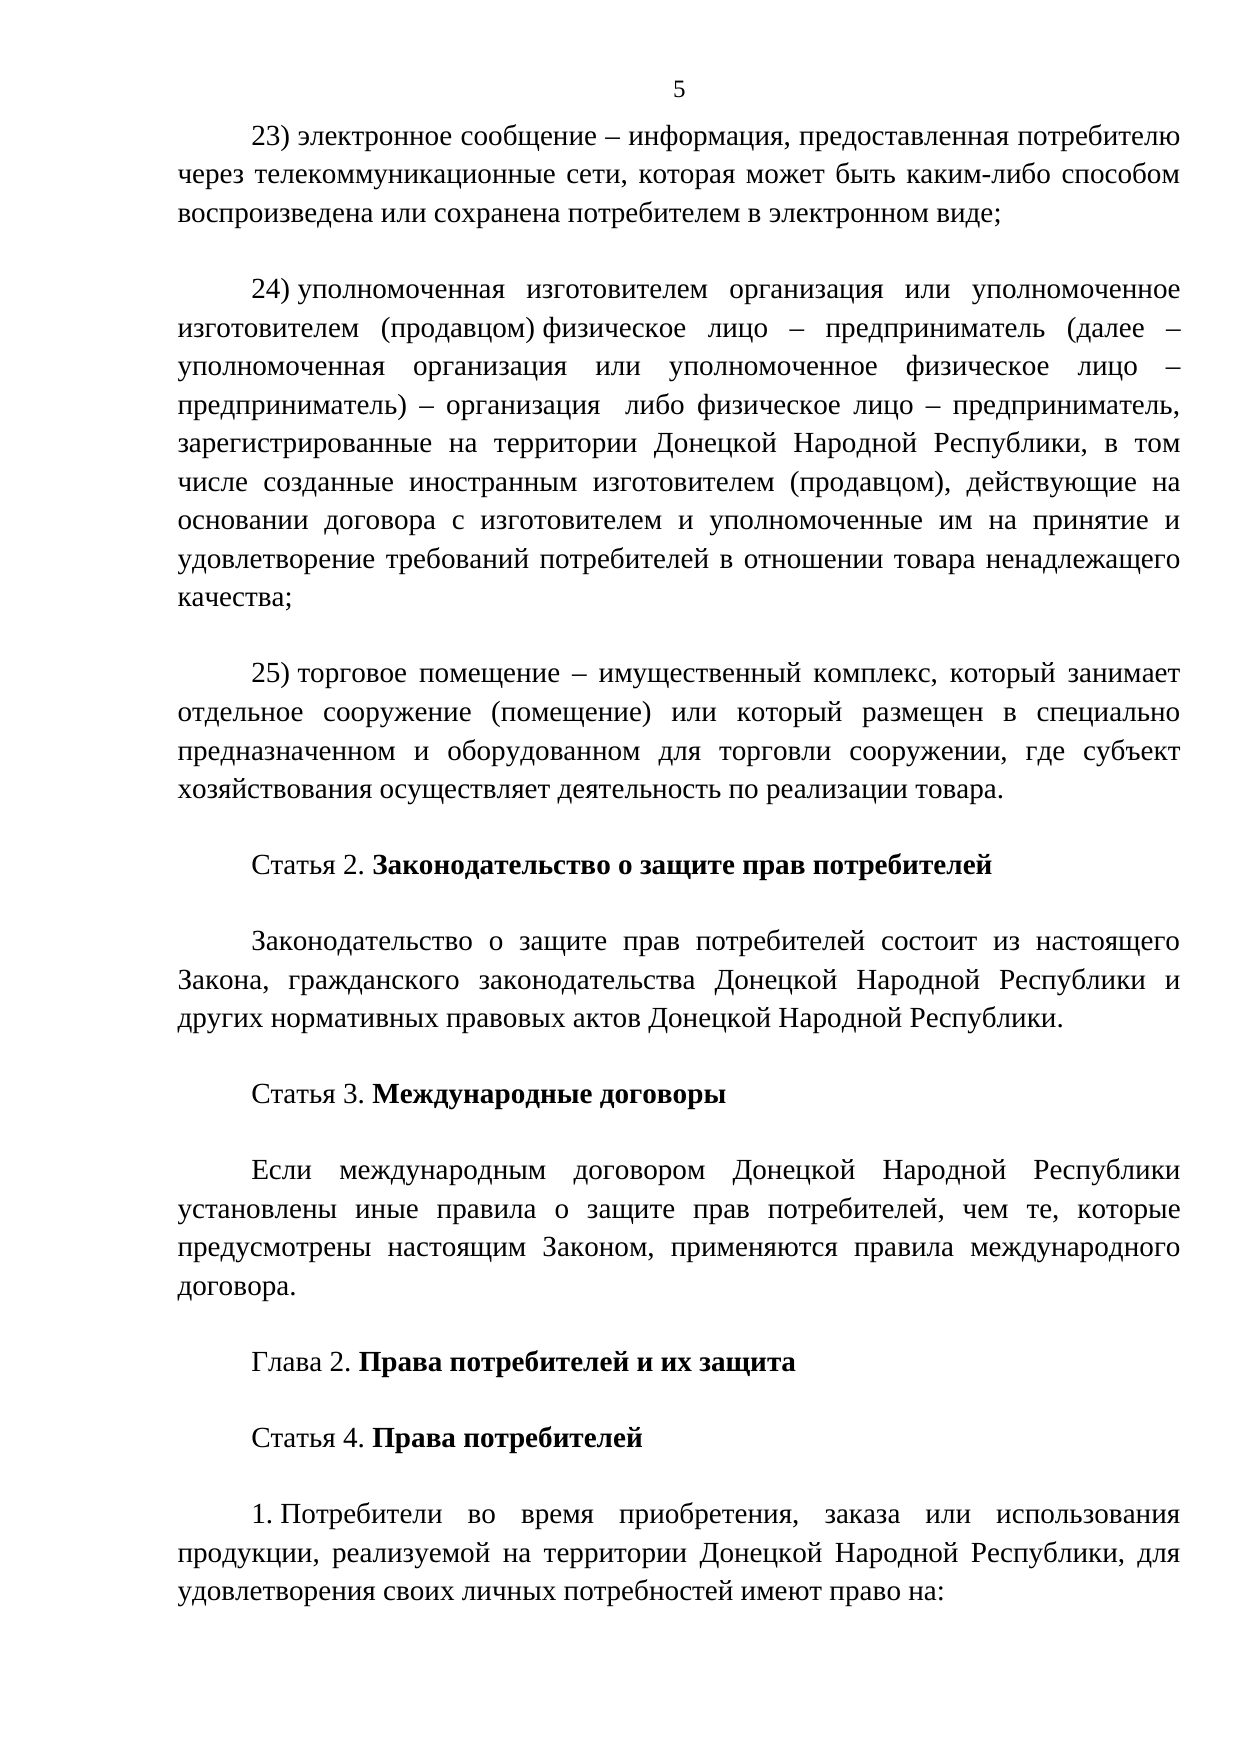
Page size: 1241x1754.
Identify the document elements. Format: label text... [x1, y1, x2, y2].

subtitle Глава 2. Права потребителей и их защита [177, 1344, 1181, 1378]
text 24) уполномоченная изготовителем организация или уполномоченное изготовителем (продавцом) физическое лицо – предприниматель (далее – уполномоченная организация или уполномоченное физическое лицо – предприниматель) – организация либо физическое лицо – предприниматель, зарегистрированные на территории Донецкой Народной Республики, в том числе созданные иностранным изготовителем (продавцом), действующие на основании договора с изготовителем и уполномоченные им на принятие и удовлетворение требований потребителей в отношении товара ненадлежащего качества; [177, 271, 1181, 613]
text 23) электронное сообщение – информация, предоставленная потребителю через телекоммуникационные сети, которая может быть каким-либо способом воспроизведена или сохранена потребителем в электронном виде; [177, 118, 1181, 229]
text Если международным договором Донецкой Народной Республики установлены иные правила о защите прав потребителей, чем те, которые предусмотрены настоящим Законом, применяются правила международного договора. [177, 1152, 1181, 1302]
text 25) торговое помещение – имущественный комплекс, который занимает отдельное сооружение (помещение) или который размещен в специально предназначенном и оборудованном для торговли сооружении, где субъект хозяйствования осуществляет деятельность по реализации товара. [177, 656, 1181, 805]
text Законодательство о защите прав потребителей состоит из настоящего Закона, гражданского законодательства Донецкой Народной Республики и других нормативных правовых актов Донецкой Народной Республики. [177, 923, 1181, 1034]
text 1. Потребители во время приобретения, заказа или использования продукции, реализуемой на территории Донецкой Народной Республики, для удовлетворения своих личных потребностей имеют право на: [177, 1496, 1181, 1607]
subtitle Статья 3. Международные договоры [177, 1076, 1181, 1110]
subtitle Статья 4. Права потребителей [177, 1420, 1181, 1454]
subtitle Статья 2. Законодательство о защите прав потребителей [177, 847, 1181, 881]
